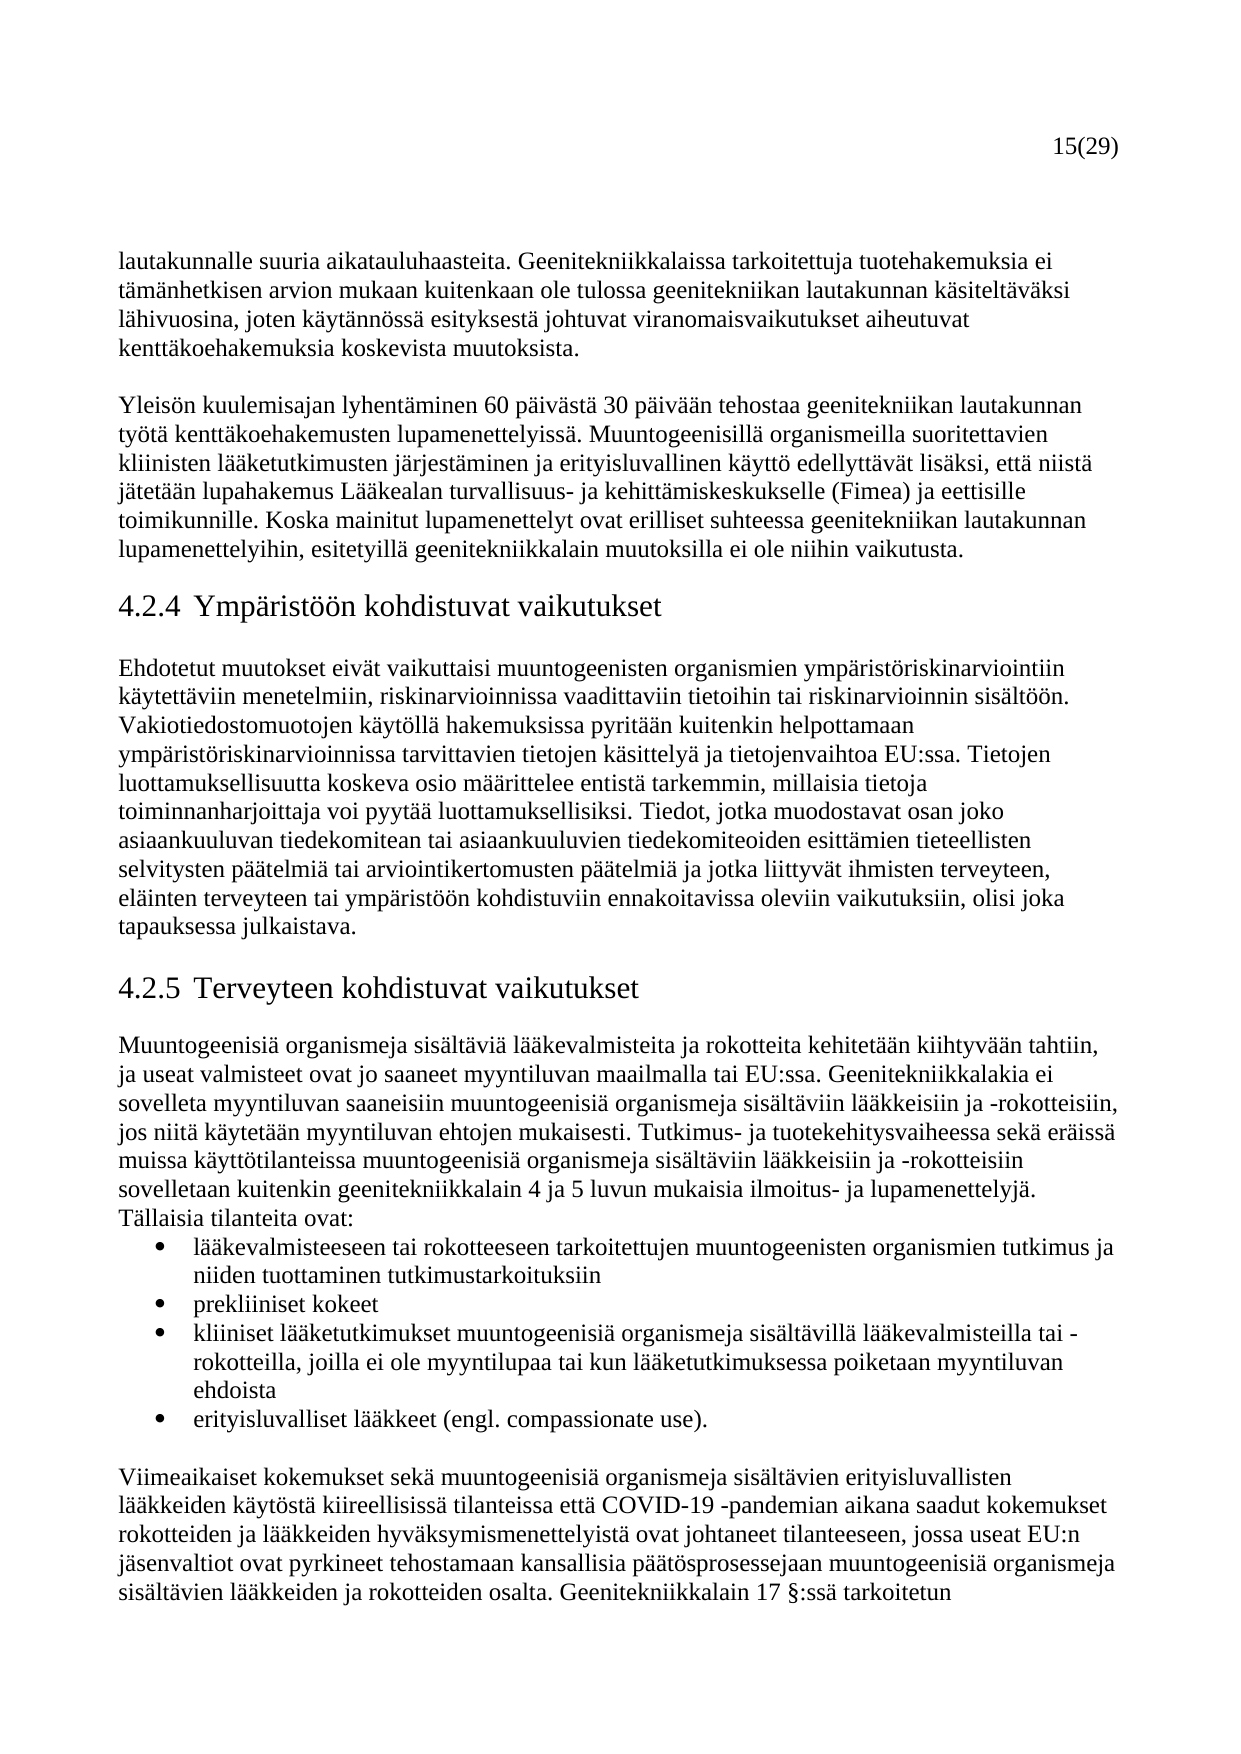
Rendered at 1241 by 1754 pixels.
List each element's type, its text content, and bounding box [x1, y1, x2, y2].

list erityisluvalliset lääkkeet (engl. compassionate use). [156, 1404, 1122, 1433]
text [118, 1462, 1122, 1605]
text Yleisön kuulemisajan lyhentäminen 60 päivästä 30 päivään tehostaa geenitekniikan lautakunnan työtä kenttäkoehakemusten lupamenettelyissä. Muuntogeenisillä organismeilla suoritettavien kliinisten lääketutkimusten järjestäminen ja erityisluvallinen käyttö edellyttävät lisäksi, että niistä jätetään lupahakemus Lääkealan turvallisuus- ja kehittämiskeskukselle (Fimea) ja eettisille toimikunnille. Koska mainitut lupamenettelyt ovat erilliset suhteessa geenitekniikan lautakunnan lupamenettelyihin, esitetyillä geenitekniikkalain muutoksilla ei ole niihin vaikutusta. [118, 390, 1122, 563]
list lääkevalmisteeseen tai rokotteeseen tarkoitettujen muuntogeenisten organismien tutkimus ja niiden tuottaminen tutkimustarkoituksiin [156, 1232, 1122, 1289]
list prekliiniset kokeet [156, 1289, 1122, 1318]
text Ehdotetut muutokset eivät vaikuttaisi muuntogeenisten organismien ympäristöriskinarviointiin käytettäviin menetelmiin, riskinarvioinnissa vaadittaviin tietoihin tai riskinarvioinnin sisältöön. Vakiotiedostomuotojen käytöllä hakemuksissa pyritään kuitenkin helpottamaan ympäristöriskinarvioinnissa tarvittavien tietojen käsittelyä ja tietojenvaihtoa EU:ssa. Tietojen luottamuksellisuutta koskeva osio määrittelee entistä tarkemmin, millaisia tietoja toiminnanharjoittaja voi pyytää luottamuksellisiksi. Tiedot, jotka muodostavat osan joko asiaankuuluvan tiedekomitean tai asiaankuuluvien tiedekomiteoiden esittämien tieteellisten selvitysten päätelmiä tai arviointikertomusten päätelmiä ja jotka liittyvät ihmisten terveyteen, eläinten terveyteen tai ympäristöön kohdistuviin ennakoitavissa oleviin vaikutuksiin, olisi joka tapauksessa julkaistava. [118, 653, 1122, 940]
text Muuntogeenisiä organismeja sisältäviä lääkevalmisteita ja rokotteita kehitetään kiihtyvään tahtiin, ja useat valmisteet ovat jo saaneet myyntiluvan maailmalla tai EU:ssa. Geenitekniikkalakia ei sovelleta myyntiluvan saaneisiin muuntogeenisiä organismeja sisältäviin lääkkeisiin ja -rokotteisiin, jos niitä käytetään myyntiluvan ehtojen mukaisesti. Tutkimus- ja tuotekehitysvaiheessa sekä eräissä muissa käyttötilanteissa muuntogeenisiä organismeja sisältäviin lääkkeisiin ja -rokotteisiin sovelletaan kuitenkin geenitekniikkalain 4 ja 5 luvun mukaisia ilmoitus- ja lupamenettelyjä. Tällaisia tilanteita ovat: [118, 1030, 1122, 1232]
subtitle Terveyteen kohdistuvat vaikutukset [118, 969, 1122, 1005]
list kliiniset lääketutkimukset muuntogeenisiä organismeja sisältävillä lääkevalmisteilla tai -rokotteilla, joilla ei ole myyntilupaa tai kun lääketutkimuksessa poiketaan myyntiluvan ehdoista [156, 1318, 1122, 1404]
subtitle Ympäristöön kohdistuvat vaikutukset [118, 588, 1122, 623]
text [118, 246, 1122, 361]
